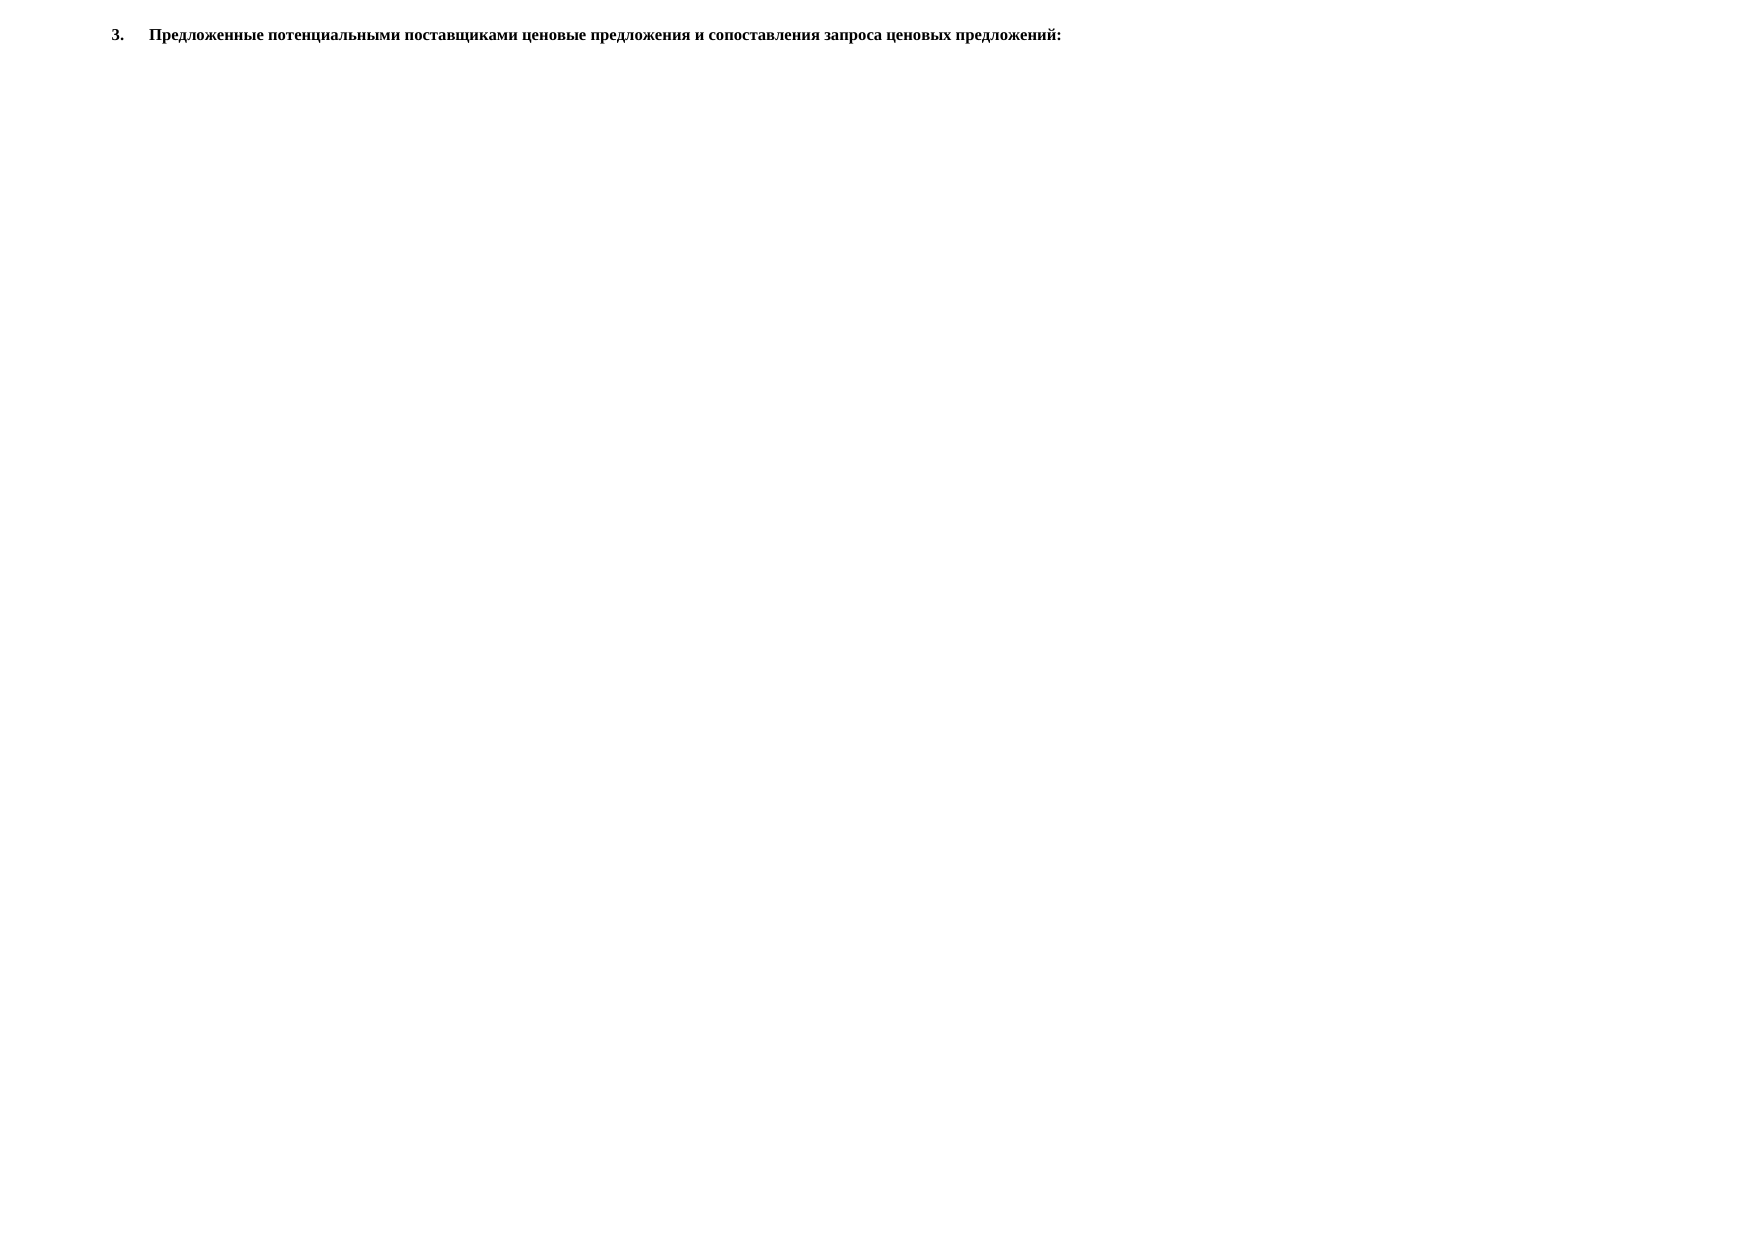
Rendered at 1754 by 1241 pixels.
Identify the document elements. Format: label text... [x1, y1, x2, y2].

list Предложенные потенциальными поставщиками ценовые предложения и сопоставления запроса ценовых предложений: [111, 25, 1639, 44]
